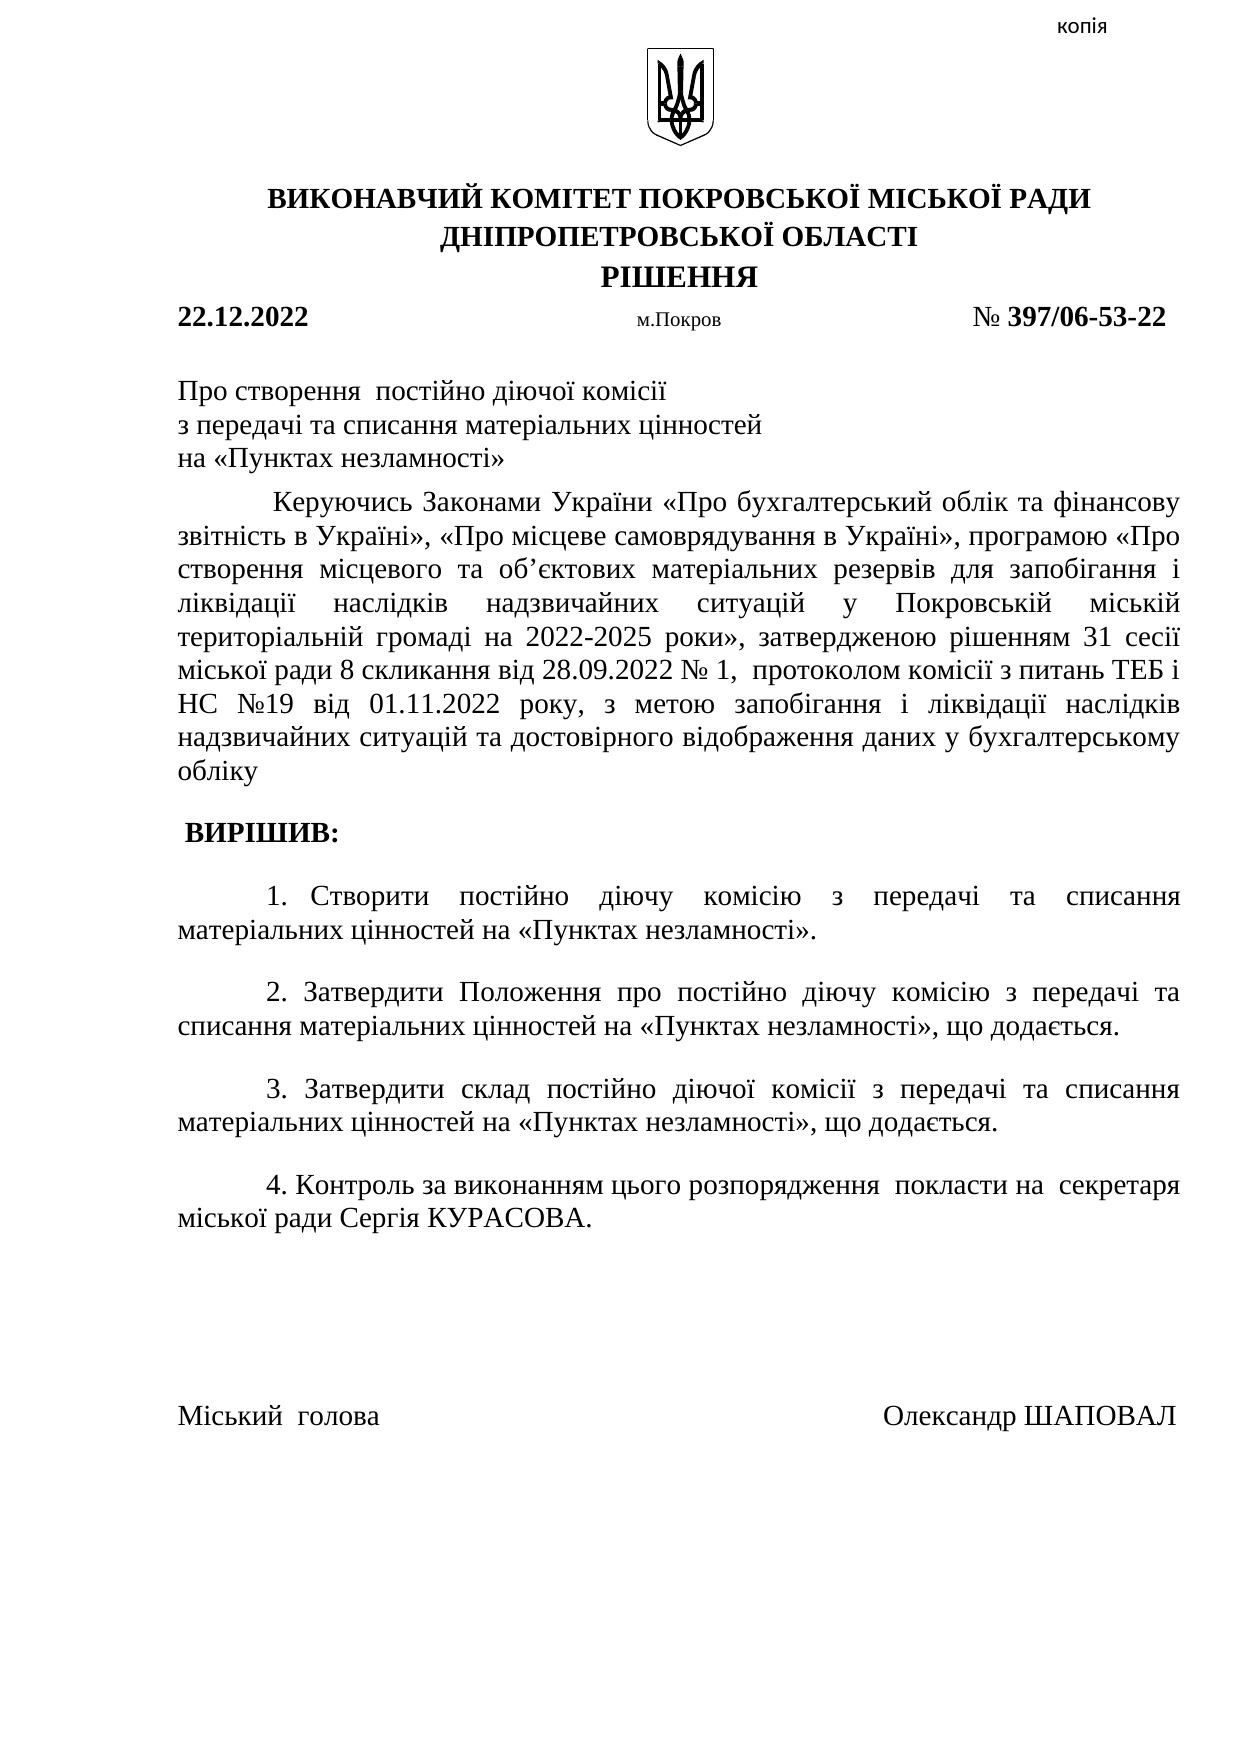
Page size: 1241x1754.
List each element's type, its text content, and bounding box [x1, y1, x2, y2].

text ДНІПРОПЕТРОВСЬКОЇ ОБЛАСТІ [177, 219, 1181, 253]
text 1. Створити постійно діючу комісію з передачі та списання матеріальних цінностей на «Пунктах незламності». [177, 878, 1181, 945]
text 3. Затвердити склад постійно діючої комісії з передачі та списання матеріальних цінностей на «Пунктах незламності», що додається. [177, 1071, 1181, 1138]
text 4. Контроль за виконанням цього розпорядження покласти на секретаря міської ради Сергія КУРАСОВА. [177, 1167, 1181, 1234]
text ВИРІШИВ: [177, 816, 1181, 849]
text Керуючись Законами України «Про бухгалтерський облік та фінансову звітність в Україні», «Про місцеве самоврядування в Україні», програмою «Про створення місцевого та об’єктових матеріальних резервів для запобігання і ліквідації наслідків надзвичайних ситуацій у Покровській міській територіальній громаді на 2022-2025 роки», затвердженою рішенням 31 сесії міської ради 8 скликання від 28.09.2022 № 1, протоколом комісії з питань ТЕБ і НС №19 від 01.11.2022 року, з метою запобігання і ліквідації наслідків надзвичайних ситуацій та достовірного відображення даних у бухгалтерському обліку [177, 484, 1181, 786]
text 2. Затвердити Положення про постійно діючу комісію з передачі та списання матеріальних цінностей на «Пунктах незламності», що додається. [177, 974, 1181, 1042]
text РІШЕННЯ [177, 258, 1181, 294]
text з передачі та списання матеріальних цінностей [177, 407, 1181, 441]
text Про створення постійно діючої комісії [177, 373, 1181, 407]
text 22.12.2022 м.Покров № 397/06-53-22 [177, 299, 1181, 333]
text ВИКОНАВЧИЙ КОМІТЕТ ПОКРОВСЬКОЇ МІСЬКОЇ РАДИ [177, 181, 1181, 214]
text на «Пунктах незламності» [177, 441, 1181, 474]
text Міський голова Олександр ШАПОВАЛ [177, 1398, 1181, 1431]
